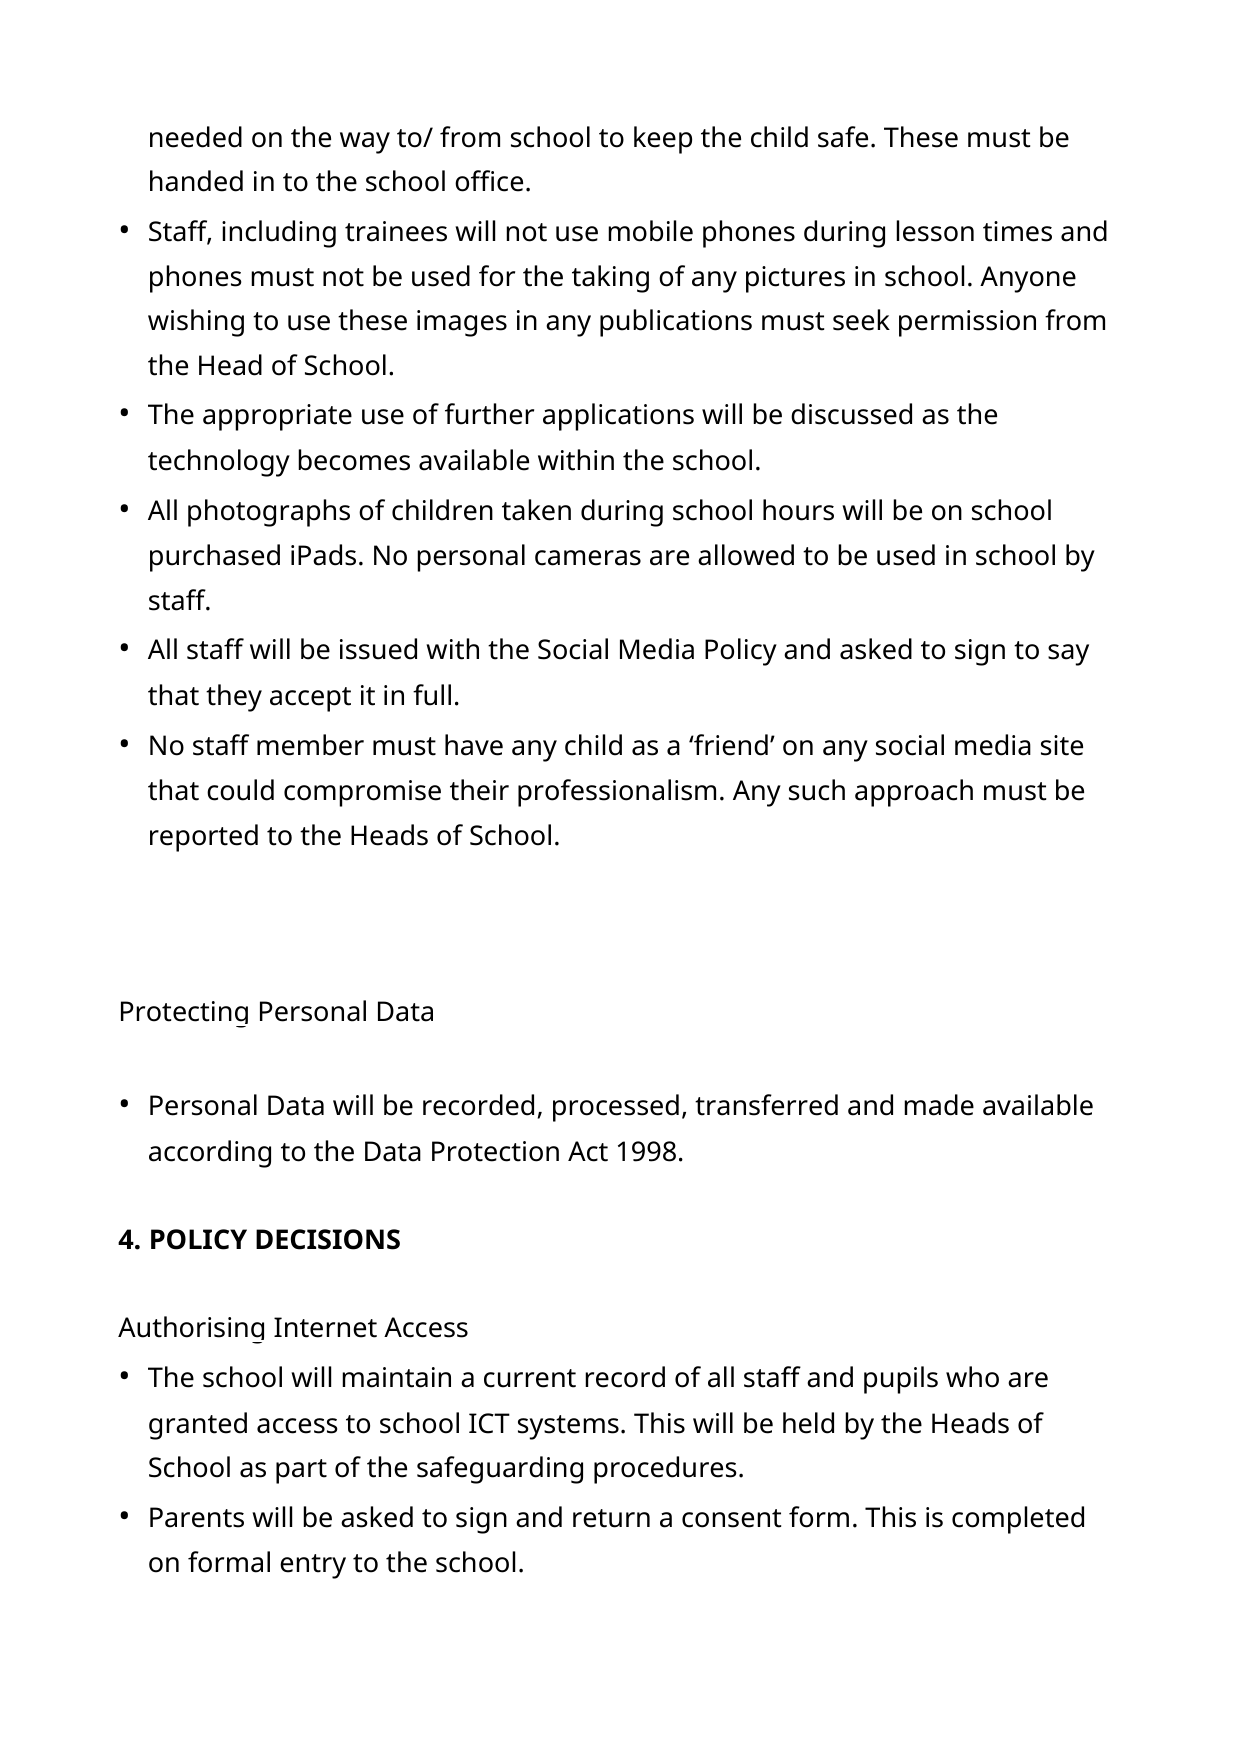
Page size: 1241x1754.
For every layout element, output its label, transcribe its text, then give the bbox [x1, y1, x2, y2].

text Protecting Personal Data [118, 993, 1122, 1029]
list All photographs of children taken during school hours will be on school purchased iPads. No personal cameras are allowed to be used in school by staff. [118, 486, 1122, 618]
list Parents will be asked to sign and return a consent form. This is completed on formal entry to the school. [118, 1493, 1122, 1581]
text Authorising Internet Access [118, 1309, 1122, 1346]
list Staff, including trainees will not use mobile phones during lesson times and phones must not be used for the taking of any pictures in school. Anyone wishing to use these images in any publications must seek permission from the Head of School. [118, 206, 1122, 383]
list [118, 118, 1122, 199]
list The appropriate use of further applications will be discussed as the technology becomes available within the school. [118, 390, 1122, 478]
list All staff will be issued with the Social Media Policy and asked to sign to say that they accept it in full. [118, 625, 1122, 713]
list No staff member must have any child as a ‘friend’ on any social media site that could compromise their professionalism. Any such approach must be reported to the Heads of School. [118, 721, 1122, 853]
list Personal Data will be recorded, processed, transferred and made available according to the Data Protection Act 1998. [118, 1081, 1122, 1169]
list The school will maintain a current record of all staff and pupils who are granted access to school ICT systems. This will be held by the Heads of School as part of the safeguarding procedures. [118, 1353, 1122, 1485]
text 4. POLICY DECISIONS [118, 1221, 1122, 1257]
